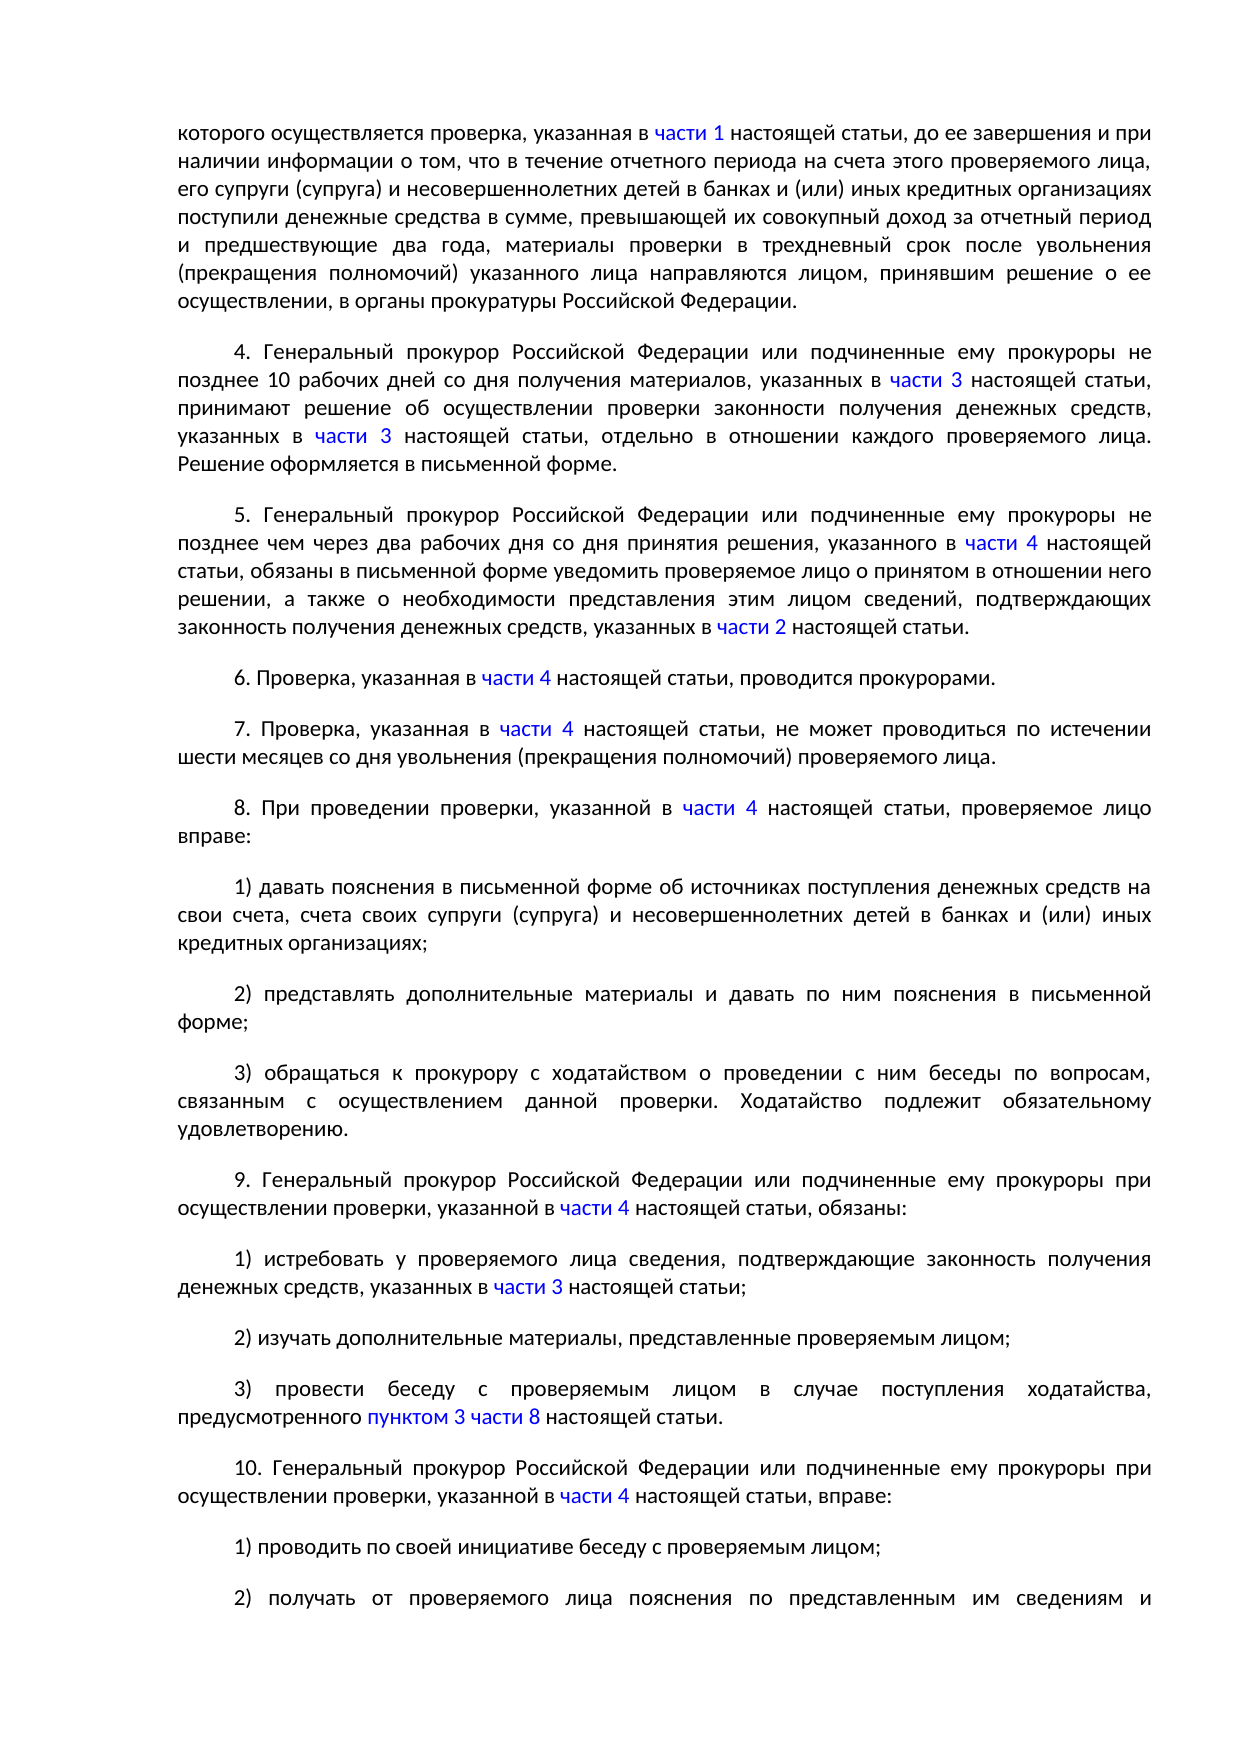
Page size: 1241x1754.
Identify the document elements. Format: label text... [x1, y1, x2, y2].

text 4. Генеральный прокурор Российской Федерации или подчиненные ему прокуроры не позднее 10 рабочих дней со дня получения материалов, указанных в части 3 настоящей статьи, принимают решение об осуществлении проверки законности получения денежных средств, указанных в части 3 настоящей статьи, отдельно в отношении каждого проверяемого лица. Решение оформляется в письменной форме. [177, 337, 1152, 477]
text 5. Генеральный прокурор Российской Федерации или подчиненные ему прокуроры не позднее чем через два рабочих дня со дня принятия решения, указанного в части 4 настоящей статьи, обязаны в письменной форме уведомить проверяемое лицо о принятом в отношении него решении, а также о необходимости представления этим лицом сведений, подтверждающих законность получения денежных средств, указанных в части 2 настоящей статьи. [177, 500, 1152, 640]
text 8. При проведении проверки, указанной в части 4 настоящей статьи, проверяемое лицо вправе: [177, 793, 1152, 849]
text 1) проводить по своей инициативе беседу с проверяемым лицом; [177, 1532, 1152, 1560]
text 1) истребовать у проверяемого лица сведения, подтверждающие законность получения денежных средств, указанных в части 3 настоящей статьи; [177, 1244, 1152, 1300]
text 9. Генеральный прокурор Российской Федерации или подчиненные ему прокуроры при осуществлении проверки, указанной в части 4 настоящей статьи, обязаны: [177, 1165, 1152, 1221]
text 10. Генеральный прокурор Российской Федерации или подчиненные ему прокуроры при осуществлении проверки, указанной в части 4 настоящей статьи, вправе: [177, 1453, 1152, 1509]
text 7. Проверка, указанная в части 4 настоящей статьи, не может проводиться по истечении шести месяцев со дня увольнения (прекращения полномочий) проверяемого лица. [177, 714, 1152, 770]
text 3) обращаться к прокурору с ходатайством о проведении с ним беседы по вопросам, связанным с осуществлением данной проверки. Ходатайство подлежит обязательному удовлетворению. [177, 1058, 1152, 1142]
text 2) представлять дополнительные материалы и давать по ним пояснения в письменной форме; [177, 979, 1152, 1035]
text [177, 118, 1152, 314]
text 3) провести беседу с проверяемым лицом в случае поступления ходатайства, предусмотренного пунктом 3 части 8 настоящей статьи. [177, 1374, 1152, 1430]
text 6. Проверка, указанная в части 4 настоящей статьи, проводится прокурорами. [177, 663, 1152, 691]
text 1) давать пояснения в письменной форме об источниках поступления денежных средств на свои счета, счета своих супруги (супруга) и несовершеннолетних детей в банках и (или) иных кредитных организациях; [177, 872, 1152, 956]
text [177, 1583, 1152, 1611]
text 2) изучать дополнительные материалы, представленные проверяемым лицом; [177, 1323, 1152, 1351]
